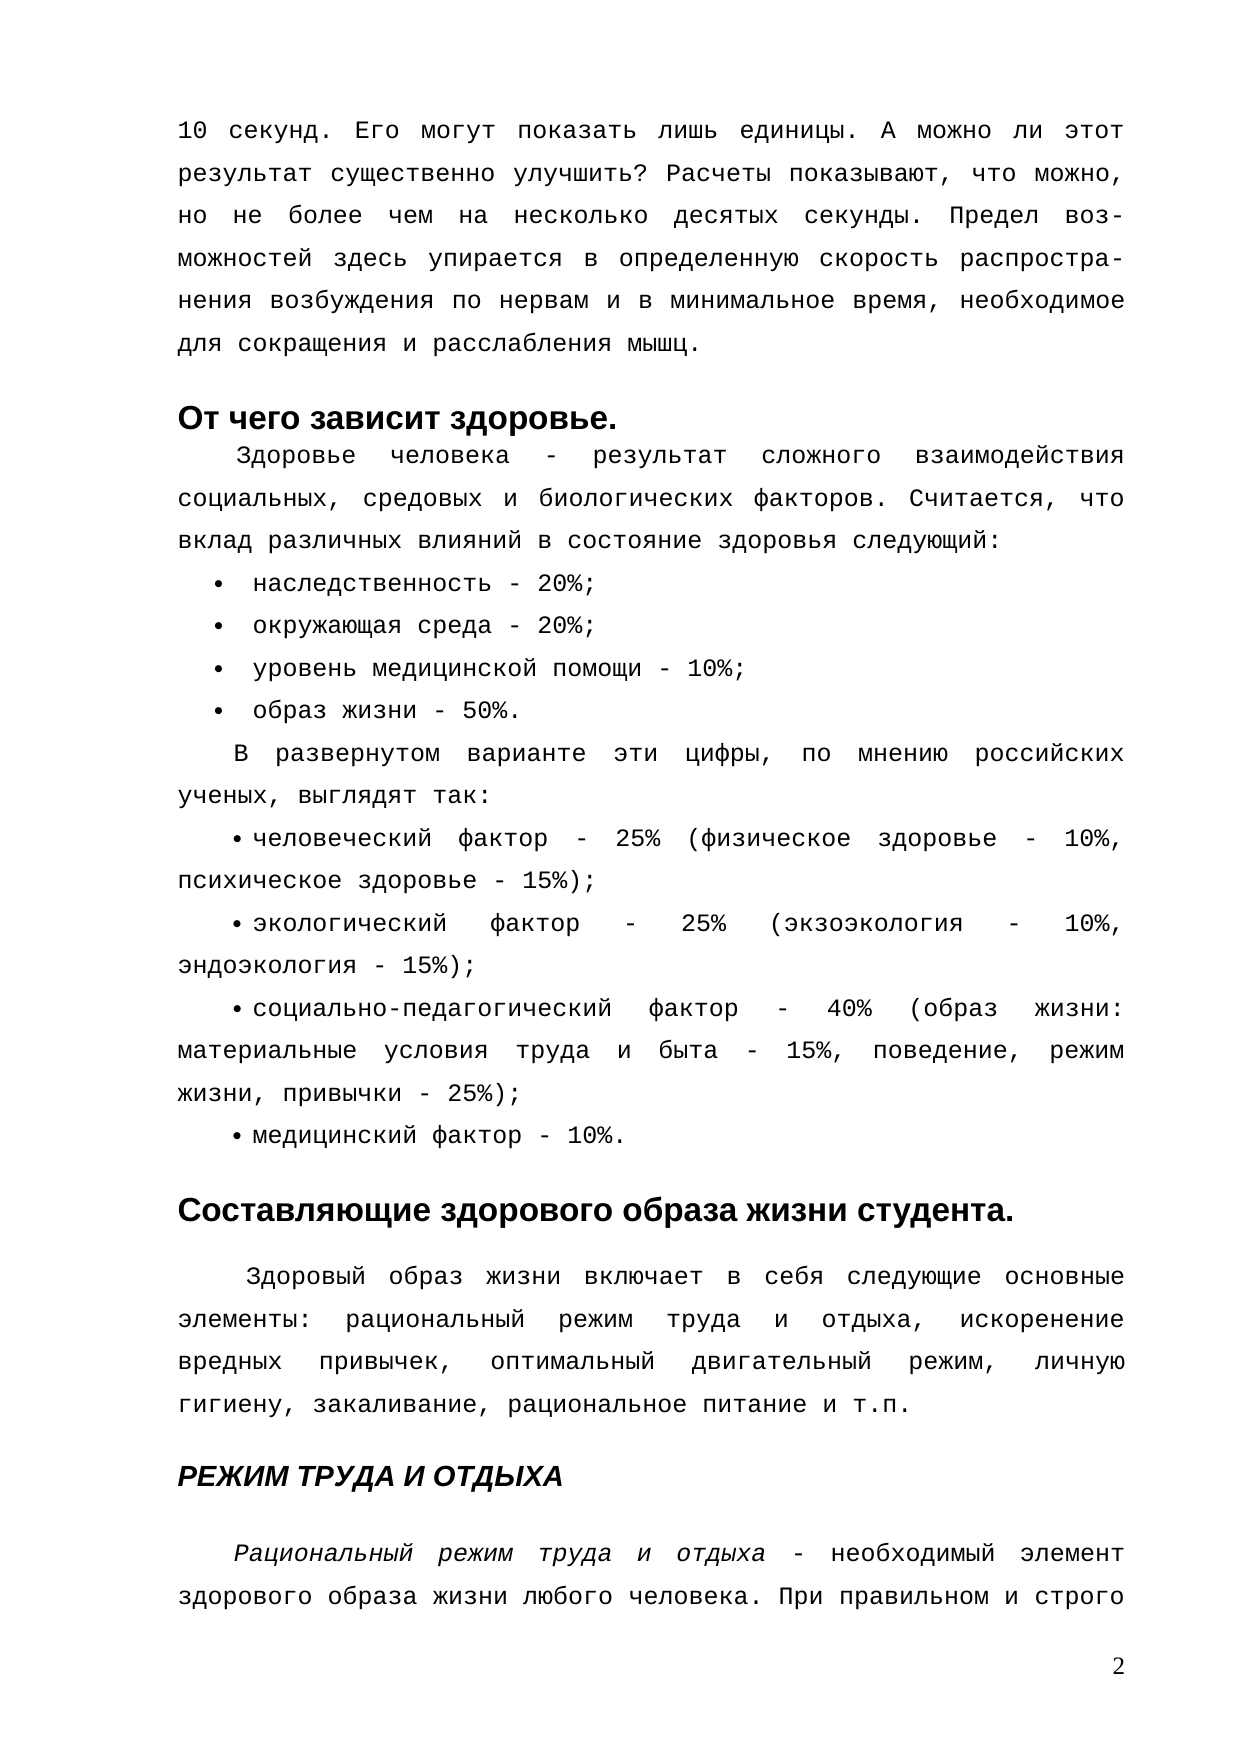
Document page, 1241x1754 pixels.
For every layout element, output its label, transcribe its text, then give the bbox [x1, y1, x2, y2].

subtitle РЕЖИМ ТРУДА И ОТДЫХА [177, 1459, 1125, 1492]
text Здоровый образ жизни включает в себя следующие основные элементы: рациональный режим труда и отдыха, искоренение вредных привычек, оптимальный двигательный режим, личную гигиену, закаливание, рациональное питание и т.п. [177, 1264, 1125, 1419]
list медицинский фактор - 10%. [177, 1123, 1125, 1151]
text Здоровье человека - результат сложного взаимодействия социальных, средовых и биологических факторов. Считается, что вклад различных влияний в состояние здоровья следующий: [177, 443, 1125, 556]
list наследственность - 20%; [215, 570, 1125, 599]
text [177, 118, 1125, 359]
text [177, 1541, 1125, 1612]
list экологический фактор - 25% (экзоэкология - 10%, эндоэкология - 15%); [177, 910, 1125, 981]
list уровень медицинской помощи - 10%; [215, 655, 1125, 684]
list образ жизни - 50%. [215, 698, 1125, 726]
list окружающая среда - 20%; [215, 613, 1125, 641]
list человеческий фактор - 25% (физическое здоровье - 10%, психическое здоровье - 15%); [177, 825, 1125, 896]
list социально-педагогический фактор - 40% (образ жизни: материальные условия труда и быта - 15%, поведение, режим жизни, привычки - 25%); [177, 995, 1125, 1109]
text В развернутом варианте эти цифры, по мнению российских ученых, выглядят так: [177, 740, 1125, 811]
subtitle Составляющие здорового образа жизни студента. [177, 1190, 1125, 1229]
subtitle От чего зависит здоровье. [177, 398, 1125, 437]
